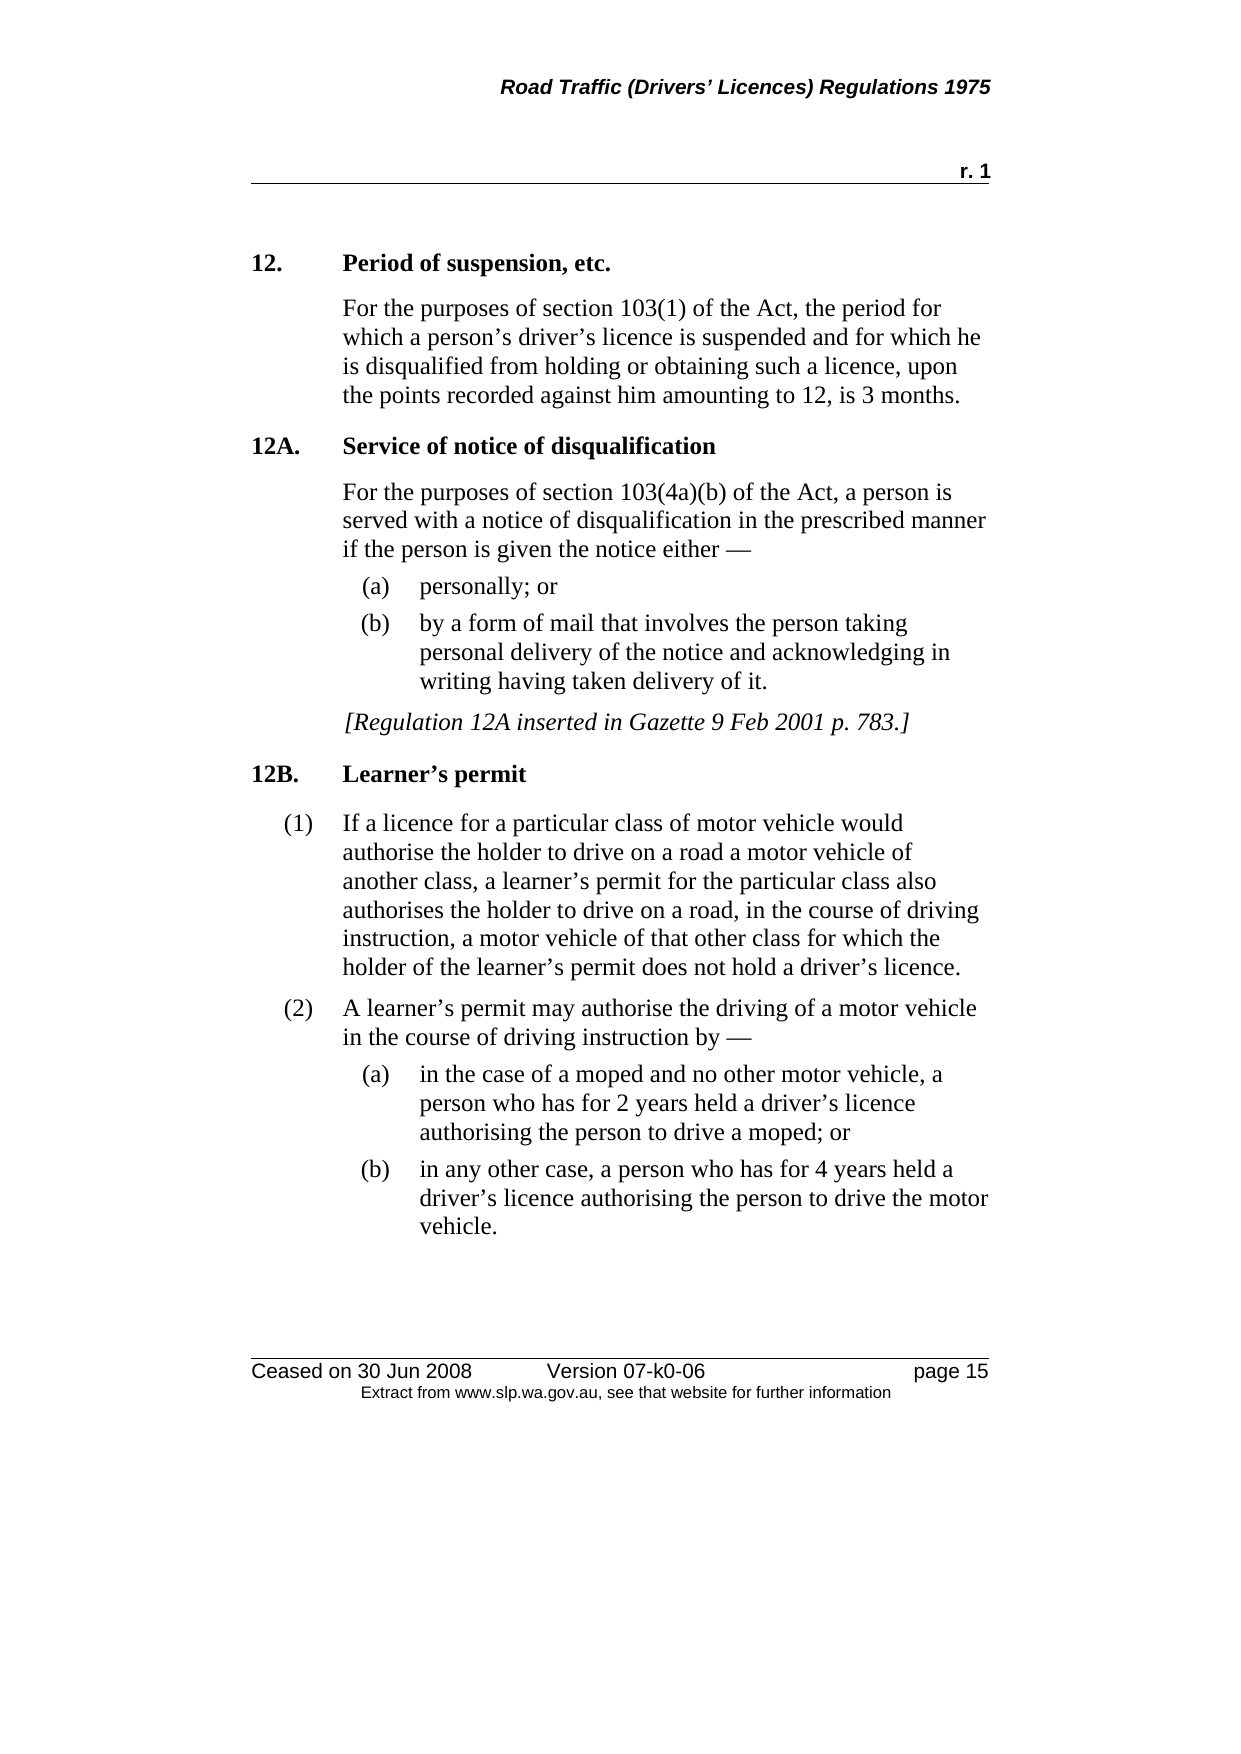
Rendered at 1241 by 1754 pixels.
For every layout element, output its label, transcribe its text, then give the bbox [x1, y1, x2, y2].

text (a) in the case of a moped and no other motor vehicle, a person who has for 2 years held a driver’s licence authorising the person to drive a moped; or [251, 1059, 989, 1146]
text For the purposes of section 103(1) of the Act, the period for which a person’s driver’s licence is suspended and for which he is disqualified from holding or obtaining such a licence, upon the points recorded against him amounting to 12, is 3 months. [251, 293, 989, 408]
text (b) in any other case, a person who has for 4 years held a driver’s licence authorising the person to drive the motor vehicle. [251, 1154, 989, 1240]
subtitle 12A. Service of notice of disqualification [251, 431, 989, 460]
text (2) A learner’s permit may authorise the driving of a motor vehicle in the course of driving instruction by — [251, 993, 989, 1051]
subtitle 12B. Learner’s permit [251, 759, 989, 788]
text (1) If a licence for a particular class of motor vehicle would authorise the holder to drive on a road a motor vehicle of another class, a learner’s permit for the particular class also authorises the holder to drive on a road, in the course of driving instruction, a motor vehicle of that other class for which the holder of the learner’s permit does not hold a driver’s licence. [251, 808, 989, 981]
subtitle 12. Period of suspension, etc. [251, 248, 989, 277]
text [Regulation 12A inserted in Gazette 9 Feb 2001 p. 783.] [251, 707, 989, 736]
text (b) by a form of mail that involves the person taking personal delivery of the notice and acknowledging in writing having taken delivery of it. [251, 608, 989, 695]
text For the purposes of section 103(4a)(b) of the Act, a person is served with a notice of disqualification in the prescribed manner if the person is given the notice either — [251, 477, 989, 563]
text (a) personally; or [251, 571, 989, 600]
